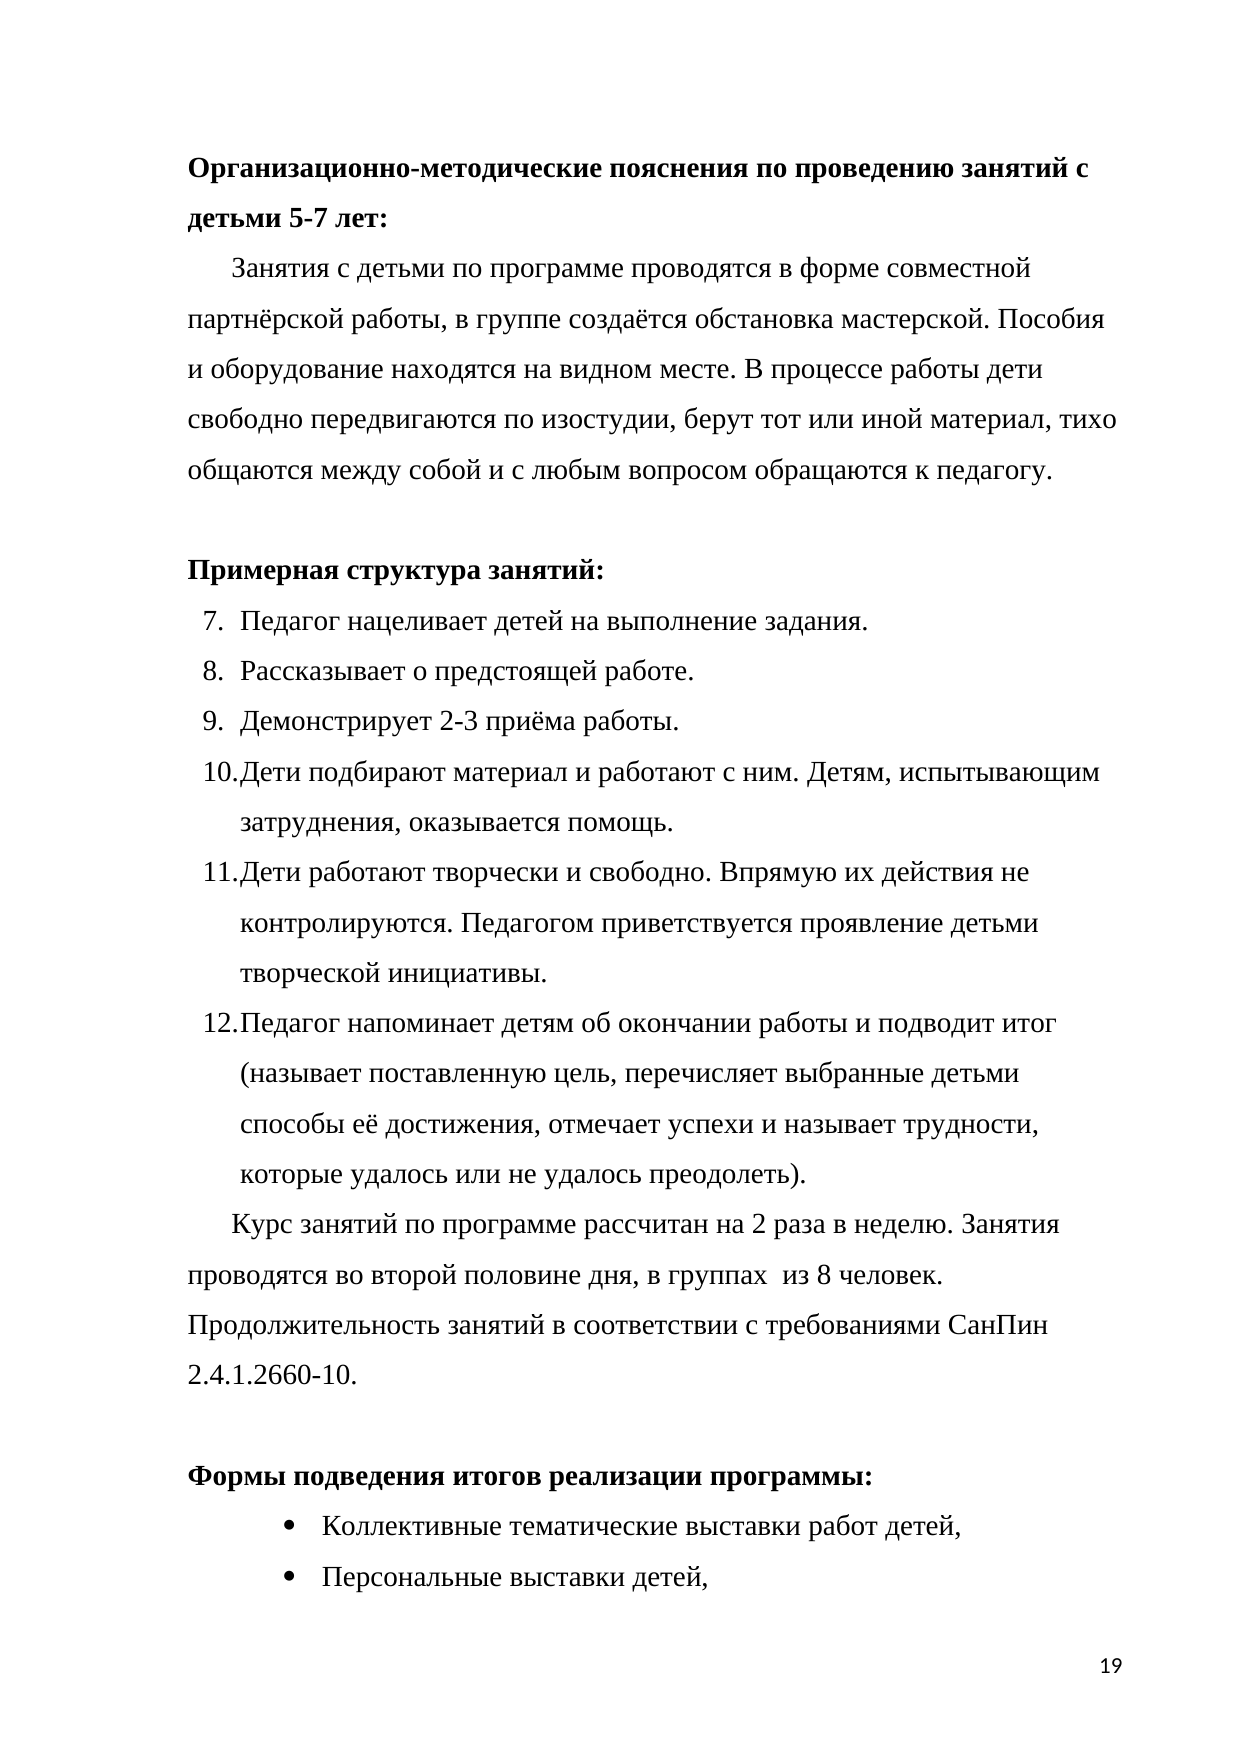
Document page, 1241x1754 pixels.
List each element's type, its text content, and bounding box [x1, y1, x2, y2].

list Дети работают творчески и свободно. Впрямую их действия не контролируются. Педагогом приветствуется проявление детьми творческой инициативы. [202, 854, 1122, 988]
list Демонстрирует 2-3 приёма работы. [202, 703, 1122, 737]
text Формы подведения итогов реализации программы: [187, 1458, 1122, 1492]
list Дети подбирают материал и работают с ним. Детям, испытывающим затруднения, оказывается помощь. [202, 754, 1122, 838]
list Педагог нацеливает детей на выполнение задания. [202, 603, 1122, 636]
list Коллективные тематические выставки работ детей, [284, 1508, 1122, 1542]
list Персональные выставки детей, [284, 1559, 1122, 1592]
text Примерная структура занятий: [187, 552, 1122, 586]
list Педагог напоминает детям об окончании работы и подводит итог (называет поставленную цель, перечисляет выбранные детьми способы её достижения, отмечает успехи и называет трудности, которые удалось или не удалось преодолеть). [202, 1005, 1122, 1190]
text Организационно-методические пояснения по проведению занятий с детьми 5-7 лет: [187, 150, 1122, 234]
text Курс занятий по программе рассчитан на 2 раза в неделю. Занятия проводятся во второй половине дня, в группах из 8 человек. Продолжительность занятий в соответствии с требованиями СанПин 2.4.1.2660-10. [187, 1207, 1122, 1391]
list Рассказывает о предстоящей работе. [202, 653, 1122, 687]
text Занятия с детьми по программе проводятся в форме совместной партнёрской работы, в группе создаётся обстановка мастерской. Пособия и оборудование находятся на видном месте. В процессе работы дети свободно передвигаются по изостудии, берут тот или иной материал, тихо общаются между собой и с любым вопросом обращаются к педагогу. [187, 251, 1122, 485]
